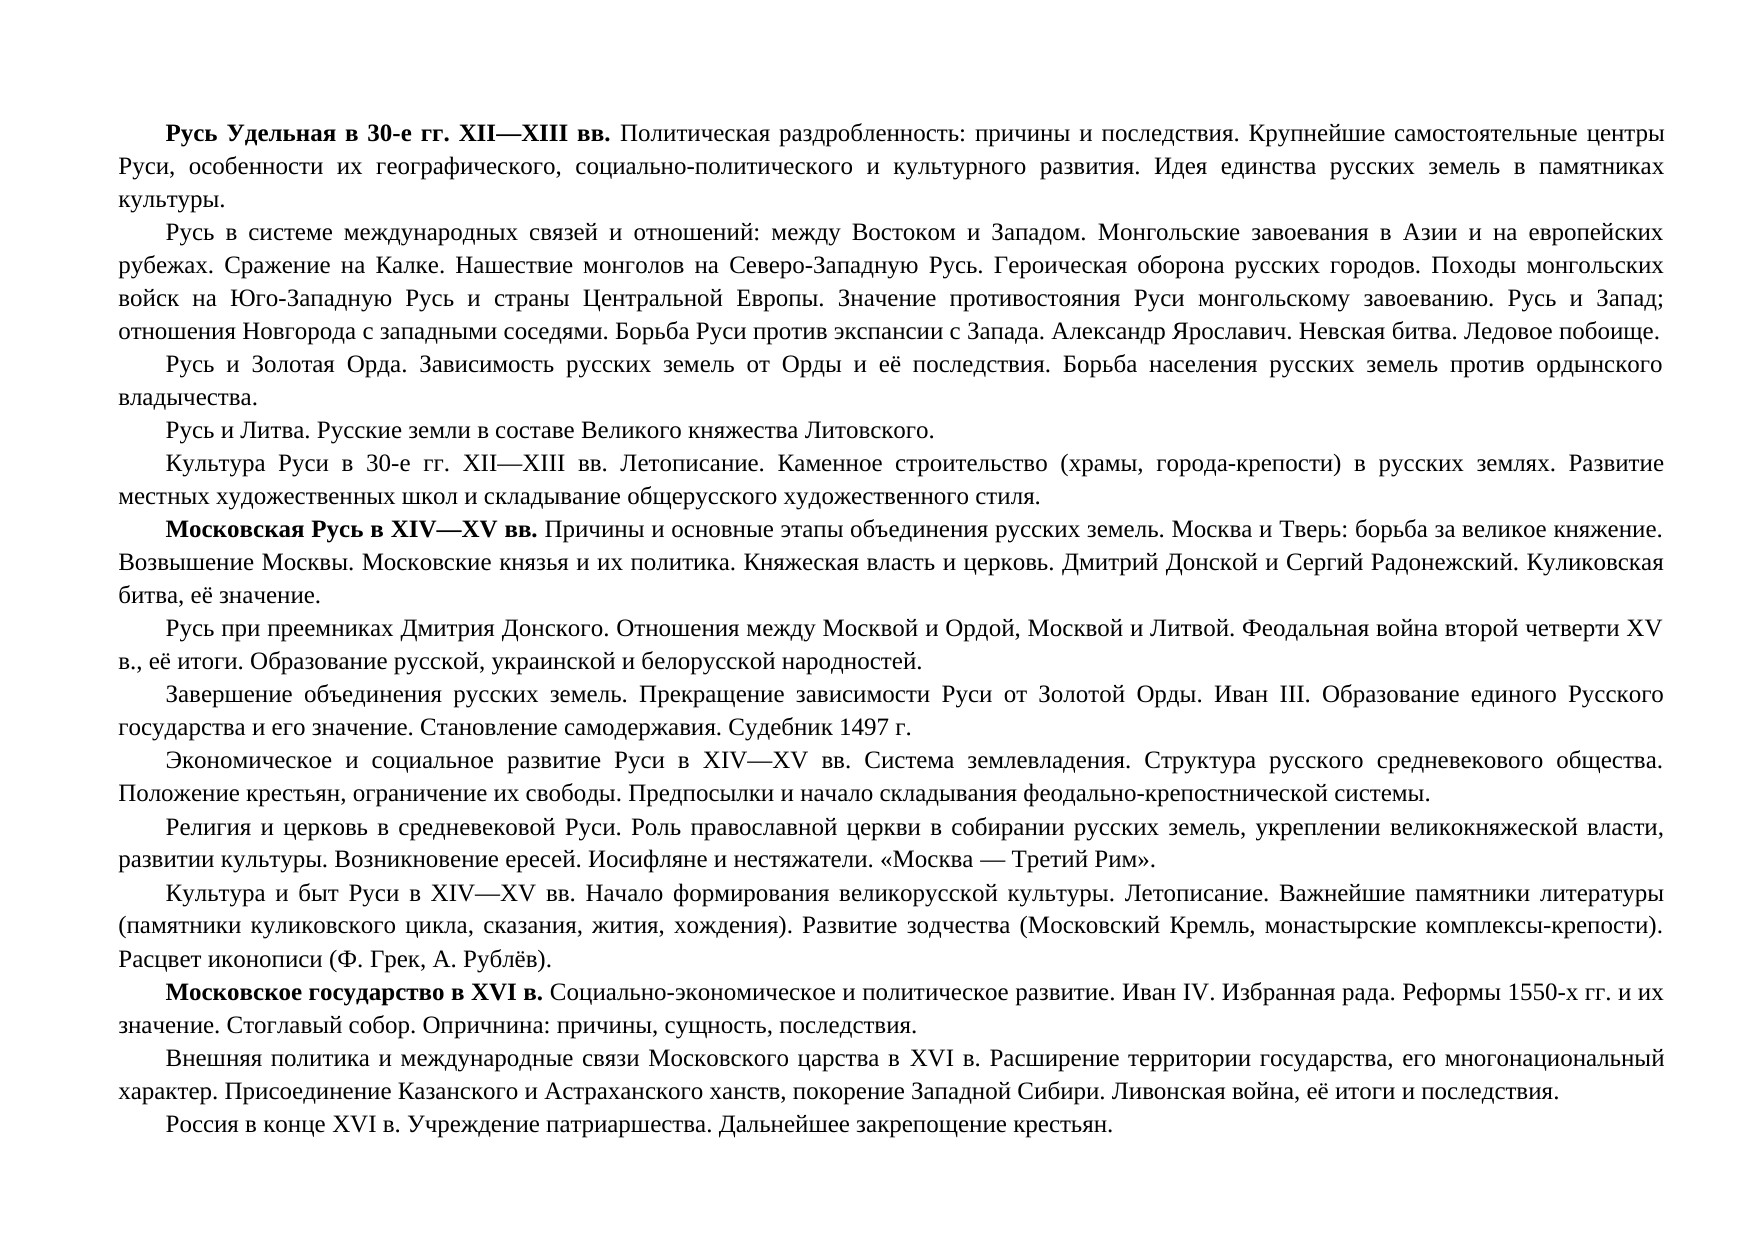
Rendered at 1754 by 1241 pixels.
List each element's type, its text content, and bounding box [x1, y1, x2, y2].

text Московское государство в XVI в. Социально-экономическое и политическое развитие. Иван IV. Избранная рада. Реформы 1550-х гг. и их значение. Стоглавый собор. Опричнина: причины, сущность, последствия. [118, 977, 1665, 1038]
text Культура Руси в 30-е гг. XII—XIII вв. Летописание. Каменное строительство (храмы, города-крепости) в русских землях. Развитие местных художественных школ и складывание общерусского художественного стиля. [118, 448, 1665, 510]
text Россия в конце XVI в. Учреждение патриаршества. Дальнейшее закрепощение крестьян. [118, 1109, 1665, 1137]
text Московская Русь в XIV—XV вв. Причины и основные этапы объединения русских земель. Москва и Тверь: борьба за великое княжение. Возвышение Москвы. Московские князья и их политика. Княжеская власть и церковь. Дмитрий Донской и Сергий Радонежский. Куликовская битва, её значение. [118, 514, 1665, 609]
text Русь при преемниках Дмитрия Донского. Отношения между Москвой и Ордой, Москвой и Литвой. Феодальная война второй четверти XV в., её итоги. Образование русской, украинской и белорусской народностей. [118, 613, 1665, 675]
text Религия и церковь в средневековой Руси. Роль православной церкви в собирании русских земель, укреплении великокняжеской власти, развитии культуры. Возникновение ересей. Иосифляне и нестяжатели. «Москва — Третий Рим». [118, 812, 1665, 873]
text Русь и Золотая Орда. Зависимость русских земель от Орды и её последствия. Борьба населения русских земель против ордынского владычества. [118, 349, 1665, 411]
text Русь Удельная в 30-е гг. XII—XIII вв. Политическая раздробленность: причины и последствия. Крупнейшие самостоятельные центры Руси, особенности их географического, социально-политического и культурного развития. Идея единства русских земель в памятниках культуры. [118, 118, 1665, 213]
text Русь и Литва. Русские земли в составе Великого княжества Литовского. [118, 415, 1665, 444]
text Русь в системе международных связей и отношений: между Востоком и Западом. Монгольские завоевания в Азии и на европейских рубежах. Сражение на Калке. Нашествие монголов на Северо-Западную Русь. Героическая оборона русских городов. Походы монгольских войск на Юго-Западную Русь и страны Центральной Европы. Значение противостояния Руси монгольскому завоеванию. Русь и Запад; отношения Новгорода с западными соседями. Борьба Руси против экспансии с Запада. Александр Ярославич. Невская битва. Ледовое побоище. [118, 217, 1665, 345]
text Культура и быт Руси в XIV—XV вв. Начало формирования великорусской культуры. Летописание. Важнейшие памятники литературы (памятники куликовского цикла, сказания, жития, хождения). Развитие зодчества (Московский Кремль, монастырские комплексы-крепости). Расцвет иконописи (Ф. Грек, А. Рублёв). [118, 878, 1665, 972]
text Экономическое и социальное развитие Руси в XIV—XV вв. Система землевладения. Структура русского средневекового общества. Положение крестьян, ограничение их свободы. Предпосылки и начало складывания феодально-крепостнической системы. [118, 746, 1665, 807]
text Внешняя политика и международные связи Московского царства в XVI в. Расширение территории государства, его многонациональный характер. Присоединение Казанского и Астраханского ханств, покорение Западной Сибири. Ливонская война, её итоги и последствия. [118, 1043, 1665, 1104]
text Завершение объединения русских земель. Прекращение зависимости Руси от Золотой Орды. Иван III. Образование единого Русского государства и его значение. Становление самодержавия. Судебник 1497 г. [118, 679, 1665, 741]
